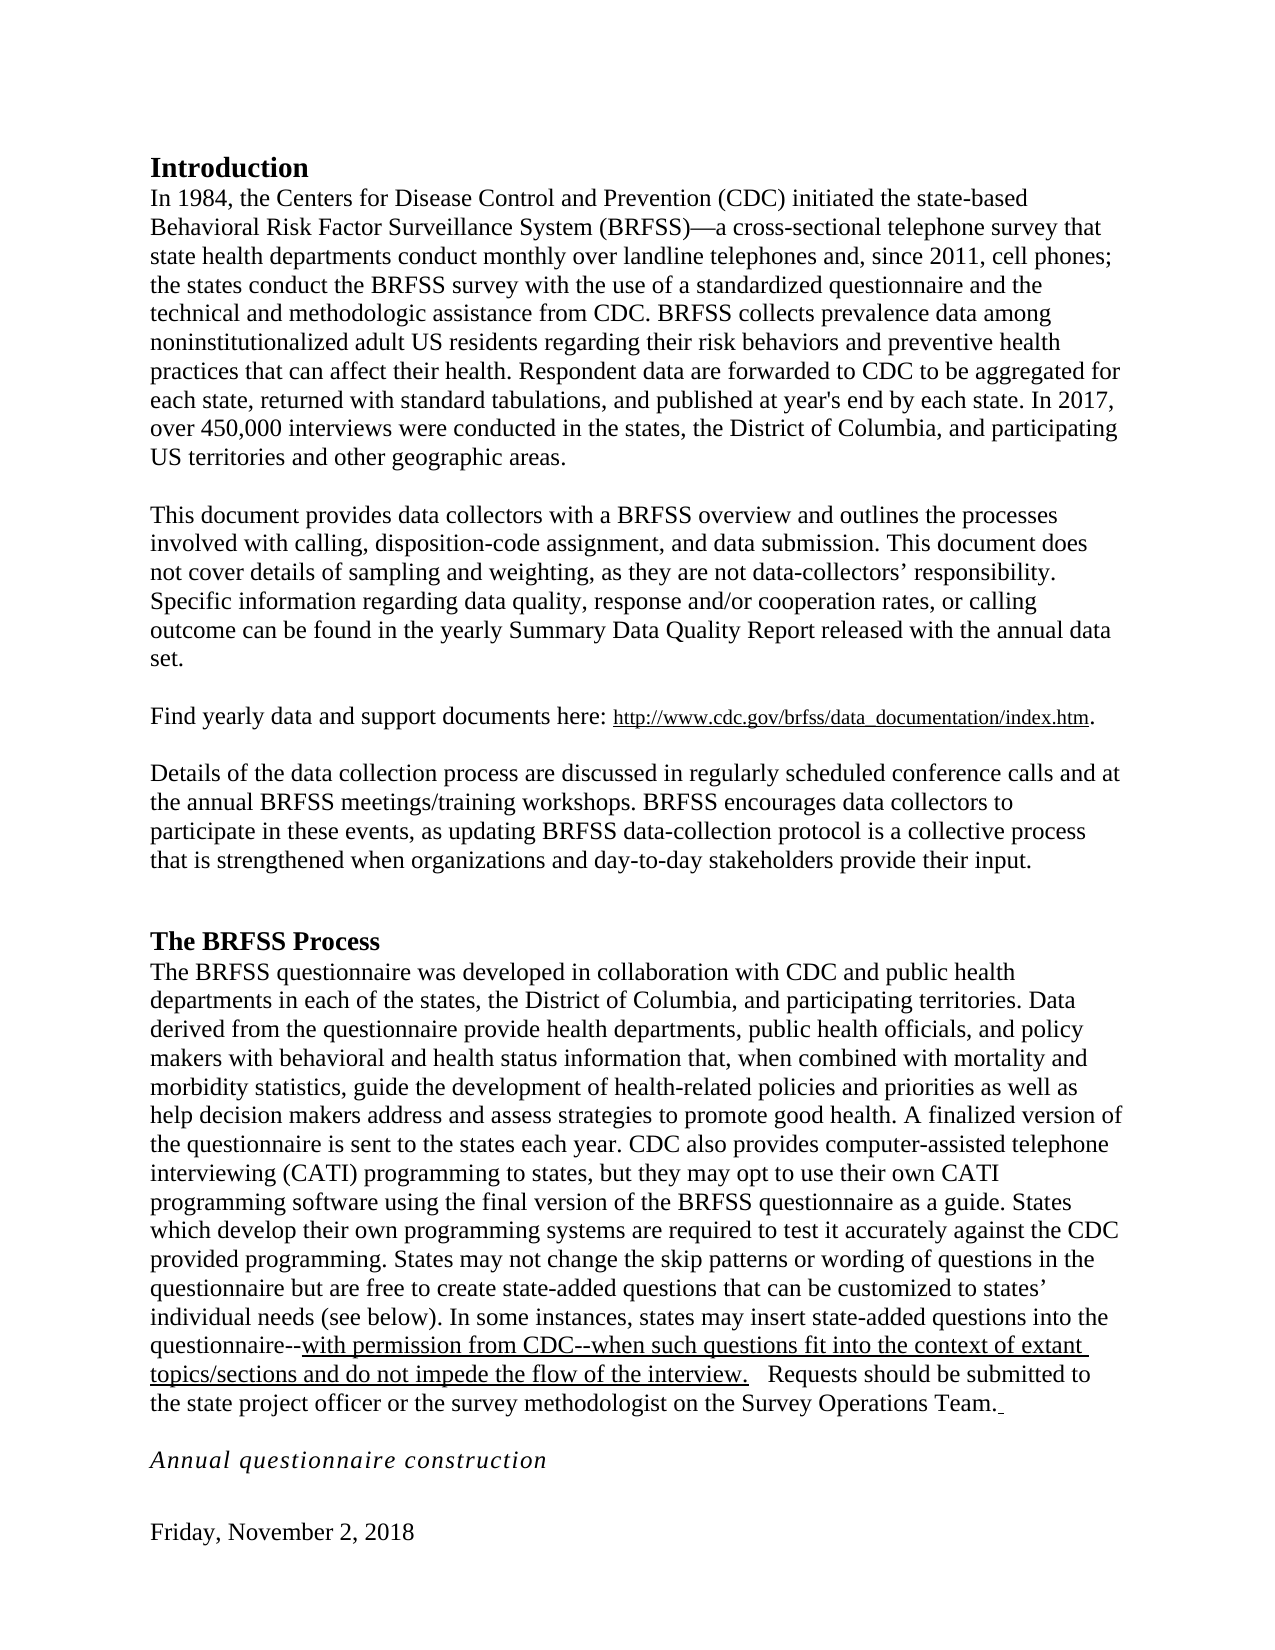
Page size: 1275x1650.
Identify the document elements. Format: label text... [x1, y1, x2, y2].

text Introduction In 1984, the Centers for Disease Control and Prevention (CDC) initiated the state-based Behavioral Risk Factor Surveillance System (BRFSS)—a cross-sectional telephone survey that state health departments conduct monthly over landline telephones and, since 2011, cell phones; the states conduct the BRFSS survey with the use of a standardized questionnaire and the technical and methodologic assistance from CDC. BRFSS collects prevalence data among noninstitutionalized adult US residents regarding their risk behaviors and preventive health practices that can affect their health. Respondent data are forwarded to CDC to be aggregated for each state, returned with standard tabulations, and published at year's end by each state. In 2017, over 450,000 interviews were conducted in the states, the District of Columbia, and participating US territories and other geographic areas. [150, 150, 1125, 471]
text The BRFSS questionnaire was developed in collaboration with CDC and public health departments in each of the states, the District of Columbia, and participating territories. Data derived from the questionnaire provide health departments, public health officials, and policy makers with behavioral and health status information that, when combined with mortality and morbidity statistics, guide the development of health-related policies and priorities as well as help decision makers address and assess strategies to promote good health. A finalized version of the questionnaire is sent to the states each year. CDC also provides computer-assisted telephone interviewing (CATI) programming to states, but they may opt to use their own CATI programming software using the final version of the BRFSS questionnaire as a guide. States which develop their own programming systems are required to test it accurately against the CDC provided programming. States may not change the skip patterns or wording of questions in the questionnaire but are free to create state-added questions that can be customized to states’ individual needs (see below). In some instances, states may insert state-added questions into the questionnaire--with permission from CDC--when such questions fit into the context of extant topics/sections and do not impede the flow of the interview. Requests should be submitted to the state project officer or the survey methodologist on the Survey Operations Team. [150, 957, 1125, 1417]
text This document provides data collectors with a BRFSS overview and outlines the processes involved with calling, disposition-code assignment, and data submission. This document does not cover details of sampling and weighting, as they are not data-collectors’ responsibility. Specific information regarding data quality, response and/or cooperation rates, or calling outcome can be found in the yearly Summary Data Quality Report released with the annual data set. Find yearly data and support documents here: http://www.cdc.gov/brfss/data_documentation/index.htm. [150, 500, 1125, 730]
subtitle Annual questionnaire construction [150, 1445, 1125, 1474]
subtitle The BRFSS Process [150, 894, 1125, 957]
text Details of the data collection process are discussed in regularly scheduled conference calls and at the annual BRFSS meetings/training workshops. BRFSS encourages data collectors to participate in these events, as updating BRFSS data-collection protocol is a collective process that is strengthened when organizations and day-to-day stakeholders provide their input. [150, 758, 1125, 873]
